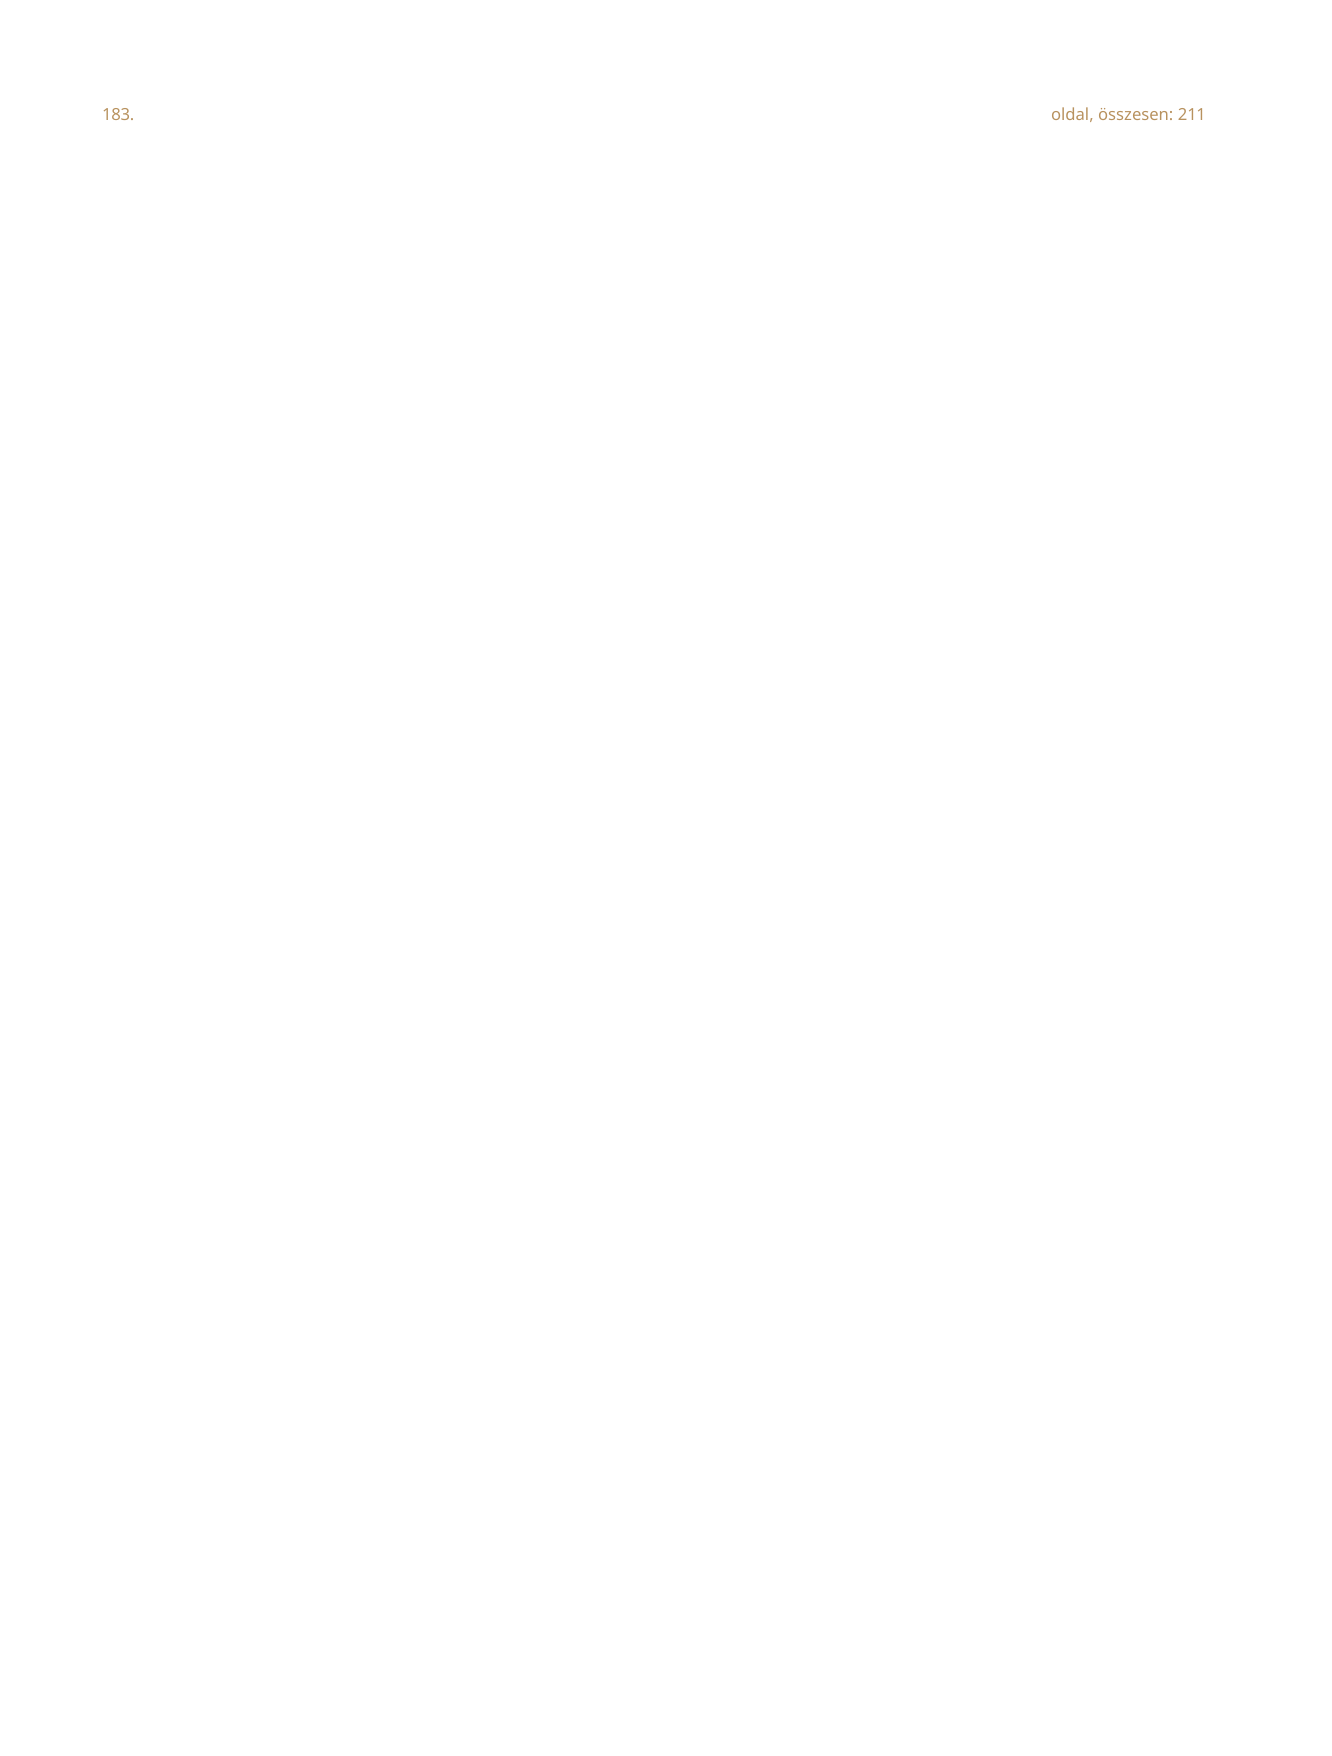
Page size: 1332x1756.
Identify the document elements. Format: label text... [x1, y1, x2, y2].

list oldal, összesen: 211 [94, 102, 1214, 125]
